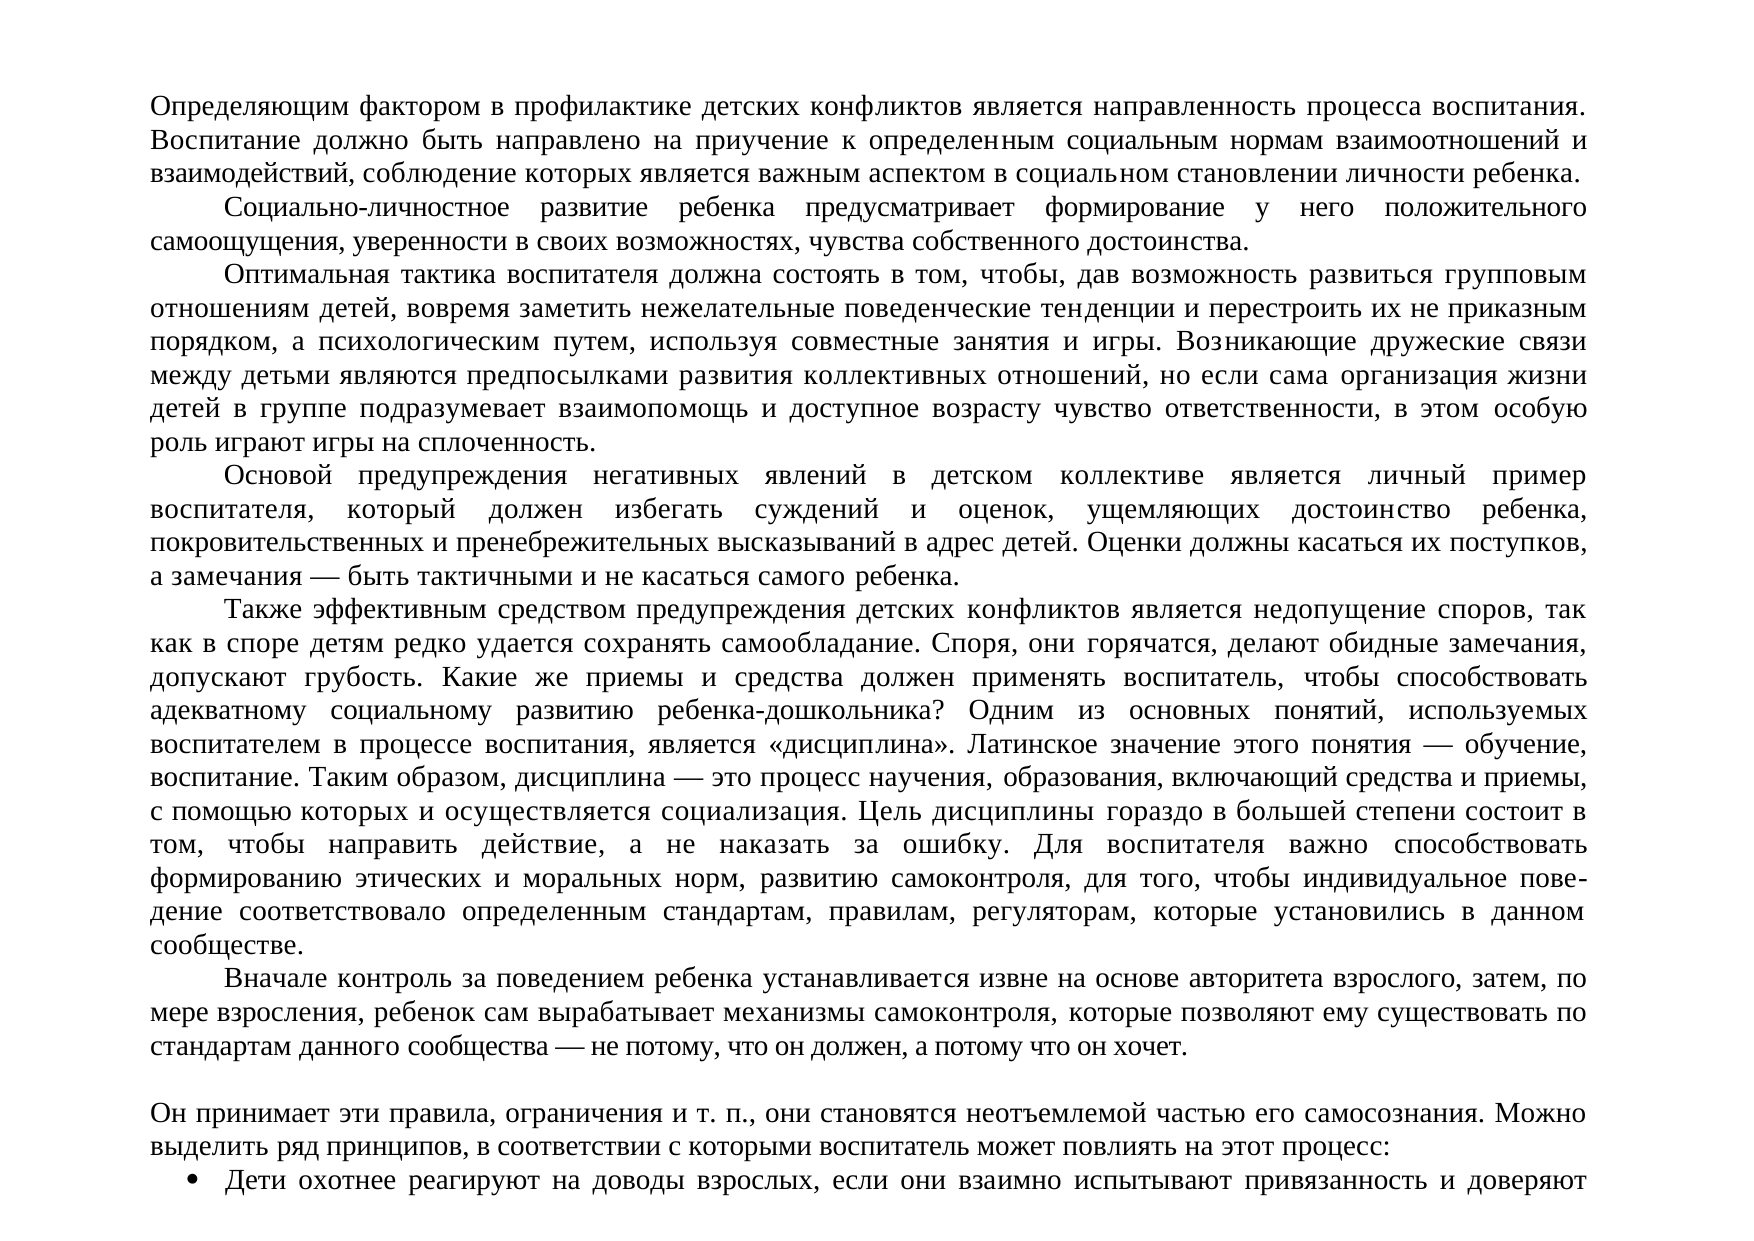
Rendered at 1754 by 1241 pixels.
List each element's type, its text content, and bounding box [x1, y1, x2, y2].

text Социально-личностное развитие ребенка предусматривает формирование у него положительного самоощущения, уверенности в своих возможностях, чувства собственного достоинства. [150, 189, 1587, 256]
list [187, 1162, 1587, 1195]
text Также эффективным средством предупреждения детских конфликтов является недопущение споров, так как в споре детям редко удается сохранять самообладание. Споря, они горячатся, делают обидные замечания, допускают грубость. Какие же приемы и средства должен применять воспитатель, чтобы способствовать адекватному социальному развитию ребенка-дошкольника? Одним из основных понятий, используемых воспитателем в процессе воспитания, является «дисциплина». Латинское значение этого понятия — обучение, воспитание. Таким образом, дисциплина — это процесс научения, образования, включающий средства и приемы, с помощью которых и осуществляется социализация. Цель дисциплины гораздо в большей степени состоит в том, чтобы направить действие, а не наказать за ошибку. Для воспитателя важно способствовать формированию этических и моральных норм, развитию самоконтроля, для того, чтобы индивидуальное поведение соответствовало определенным стандартам, правилам, регуляторам, которые установились в данном сообществе. [150, 592, 1587, 961]
text Основой предупреждения негативных явлений в детском коллективе является личный пример воспитателя, который должен избегать суждений и оценок, ущемляющих достоинство ребенка, покровительственных и пренебрежительных высказываний в адрес детей. Оценки должны касаться их поступков, а замечания — быть тактичными и не касаться самого ребенка. [150, 457, 1587, 592]
text Вначале контроль за поведением ребенка устанавливается извне на основе авторитета взрослого, затем, по мере взросления, ребенок сам вырабатывает механизмы самоконтроля, которые позволяют ему существовать по стандартам данного сообщества — не потому, что он должен, а потому что он хочет. [150, 961, 1587, 1061]
text Оптимальная тактика воспитателя должна состоять в том, чтобы, дав возможность развиться групповым отношениям детей, вовремя заметить нежелательные поведенческие тенденции и перестроить их не приказным порядком, а психологическим путем, используя совместные занятия и игры. Возникающие дружеские связи между детьми являются предпосылками развития коллективных отношений, но если сама организация жизни детей в группе подразумевает взаимопомощь и доступное возрасту чувство ответственности, в этом особую роль играют игры на сплоченность. [150, 256, 1587, 457]
text Определяющим фактором в профилактике детских конфликтов является направленность процесса воспитания. Воспитание должно быть направлено на приучение к определенным социальным нормам взаимоотношений и взаимодействий, соблюдение которых является важным аспектом в социальном становлении личности ребенка. [150, 88, 1587, 189]
text Он принимает эти правила, ограничения и т. п., они становятся неотъемлемой частью его самосознания. Можно выделить ряд принципов, в соответствии с которыми воспитатель может повлиять на этот процесс: [150, 1095, 1587, 1162]
